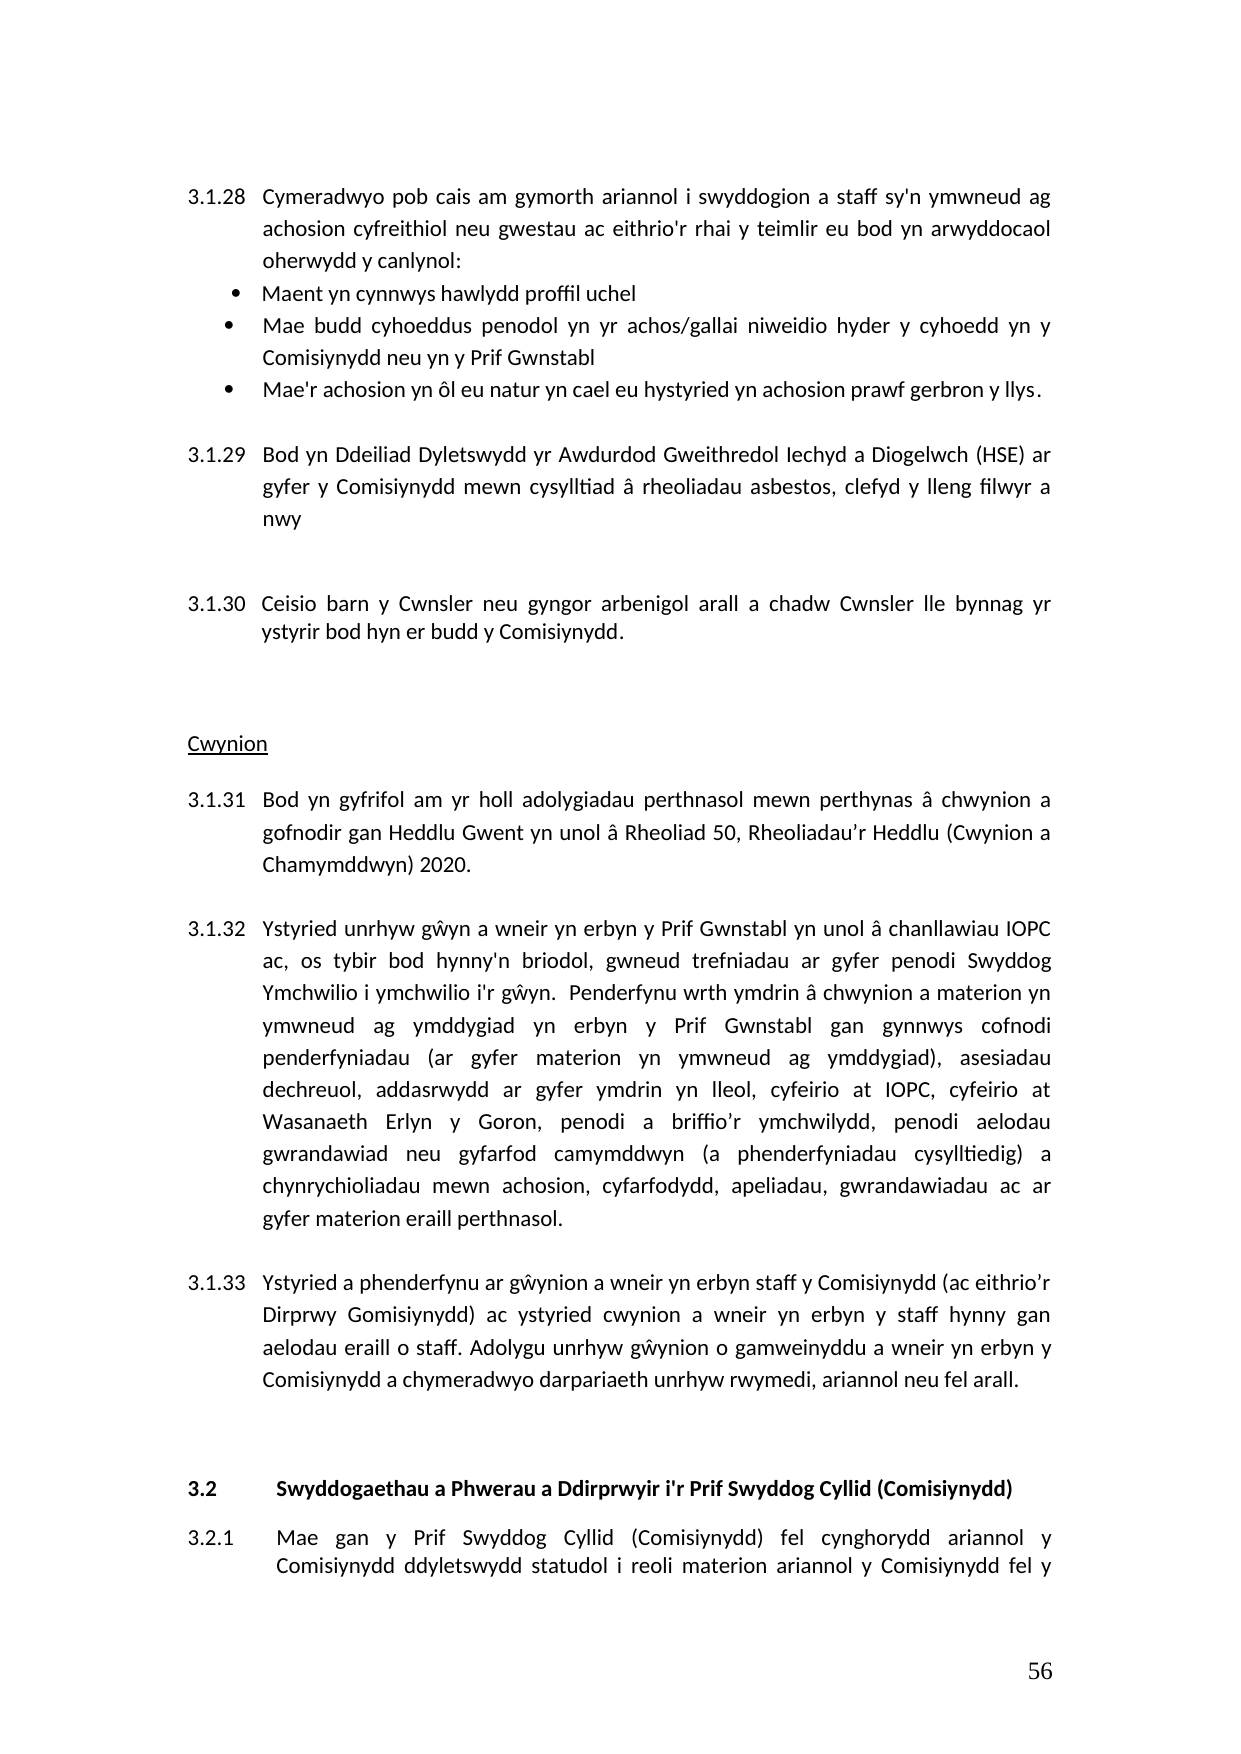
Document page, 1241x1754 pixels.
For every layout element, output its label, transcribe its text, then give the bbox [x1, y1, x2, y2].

text 3.2 Swyddogaethau a Phwerau a Ddirprwyir i'r Prif Swyddog Cyllid (Comisiynydd) [187, 1474, 1053, 1503]
list Bod yn gyfrifol am yr holl adolygiadau perthnasol mewn perthynas â chwynion a gofnodir gan Heddlu Gwent yn unol â Rheoliad 50, Rheoliadau’r Heddlu (Cwynion a Chamymddwyn) 2020. [187, 785, 1053, 878]
list Bod yn Ddeiliad Dyletswydd yr Awdurdod Gweithredol Iechyd a Diogelwch (HSE) ar gyfer y Comisiynydd mewn cysylltiad â rheoliadau asbestos, clefyd y lleng filwyr a nwy [187, 440, 1053, 532]
list Ystyried a phenderfynu ar gŵynion a wneir yn erbyn staff y Comisiynydd (ac eithrio’r Dirprwy Gomisiynydd) ac ystyried cwynion a wneir yn erbyn y staff hynny gan aelodau eraill o staff. Adolygu unrhyw gŵynion o gamweinyddu a wneir yn erbyn y Comisiynydd a chymeradwyo darpariaeth unrhyw rwymedi, ariannol neu fel arall. [187, 1268, 1053, 1393]
list Maent yn cynnwys hawlydd proffil uchel [232, 279, 1053, 307]
list Mae'r achosion yn ôl eu natur yn cael eu hystyried yn achosion prawf gerbron y llys. [225, 375, 1053, 403]
text Cwynion [187, 729, 1053, 757]
list Ystyried unrhyw gŵyn a wneir yn erbyn y Prif Gwnstabl yn unol â chanllawiau IOPC ac, os tybir bod hynny'n briodol, gwneud trefniadau ar gyfer penodi Swyddog Ymchwilio i ymchwilio i'r gŵyn. Penderfynu wrth ymdrin â chwynion a materion yn ymwneud ag ymddygiad yn erbyn y Prif Gwnstabl gan gynnwys cofnodi penderfyniadau (ar gyfer materion yn ymwneud ag ymddygiad), asesiadau dechreuol, addasrwydd ar gyfer ymdrin yn lleol, cyfeirio at IOPC, cyfeirio at Wasanaeth Erlyn y Goron, penodi a briffio’r ymchwilydd, penodi aelodau gwrandawiad neu gyfarfod camymddwyn (a phenderfyniadau cysylltiedig) a chynrychioliadau mewn achosion, cyfarfodydd, apeliadau, gwrandawiadau ac ar gyfer materion eraill perthnasol. [187, 914, 1053, 1232]
text 3.1.30 Ceisio barn y Cwnsler neu gyngor arbenigol arall a chadw Cwnsler lle bynnag yr ystyrir bod hyn er budd y Comisiynydd. [187, 589, 1053, 645]
list Cymeradwyo pob cais am gymorth ariannol i swyddogion a staff sy'n ymwneud ag achosion cyfreithiol neu gwestau ac eithrio'r rhai y teimlir eu bod yn arwyddocaol oherwydd y canlynol: [187, 182, 1053, 274]
list Mae budd cyhoeddus penodol yn yr achos/gallai niweidio hyder y cyhoedd yn y Comisiynydd neu yn y Prif Gwnstabl [225, 311, 1053, 371]
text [187, 1523, 1053, 1579]
